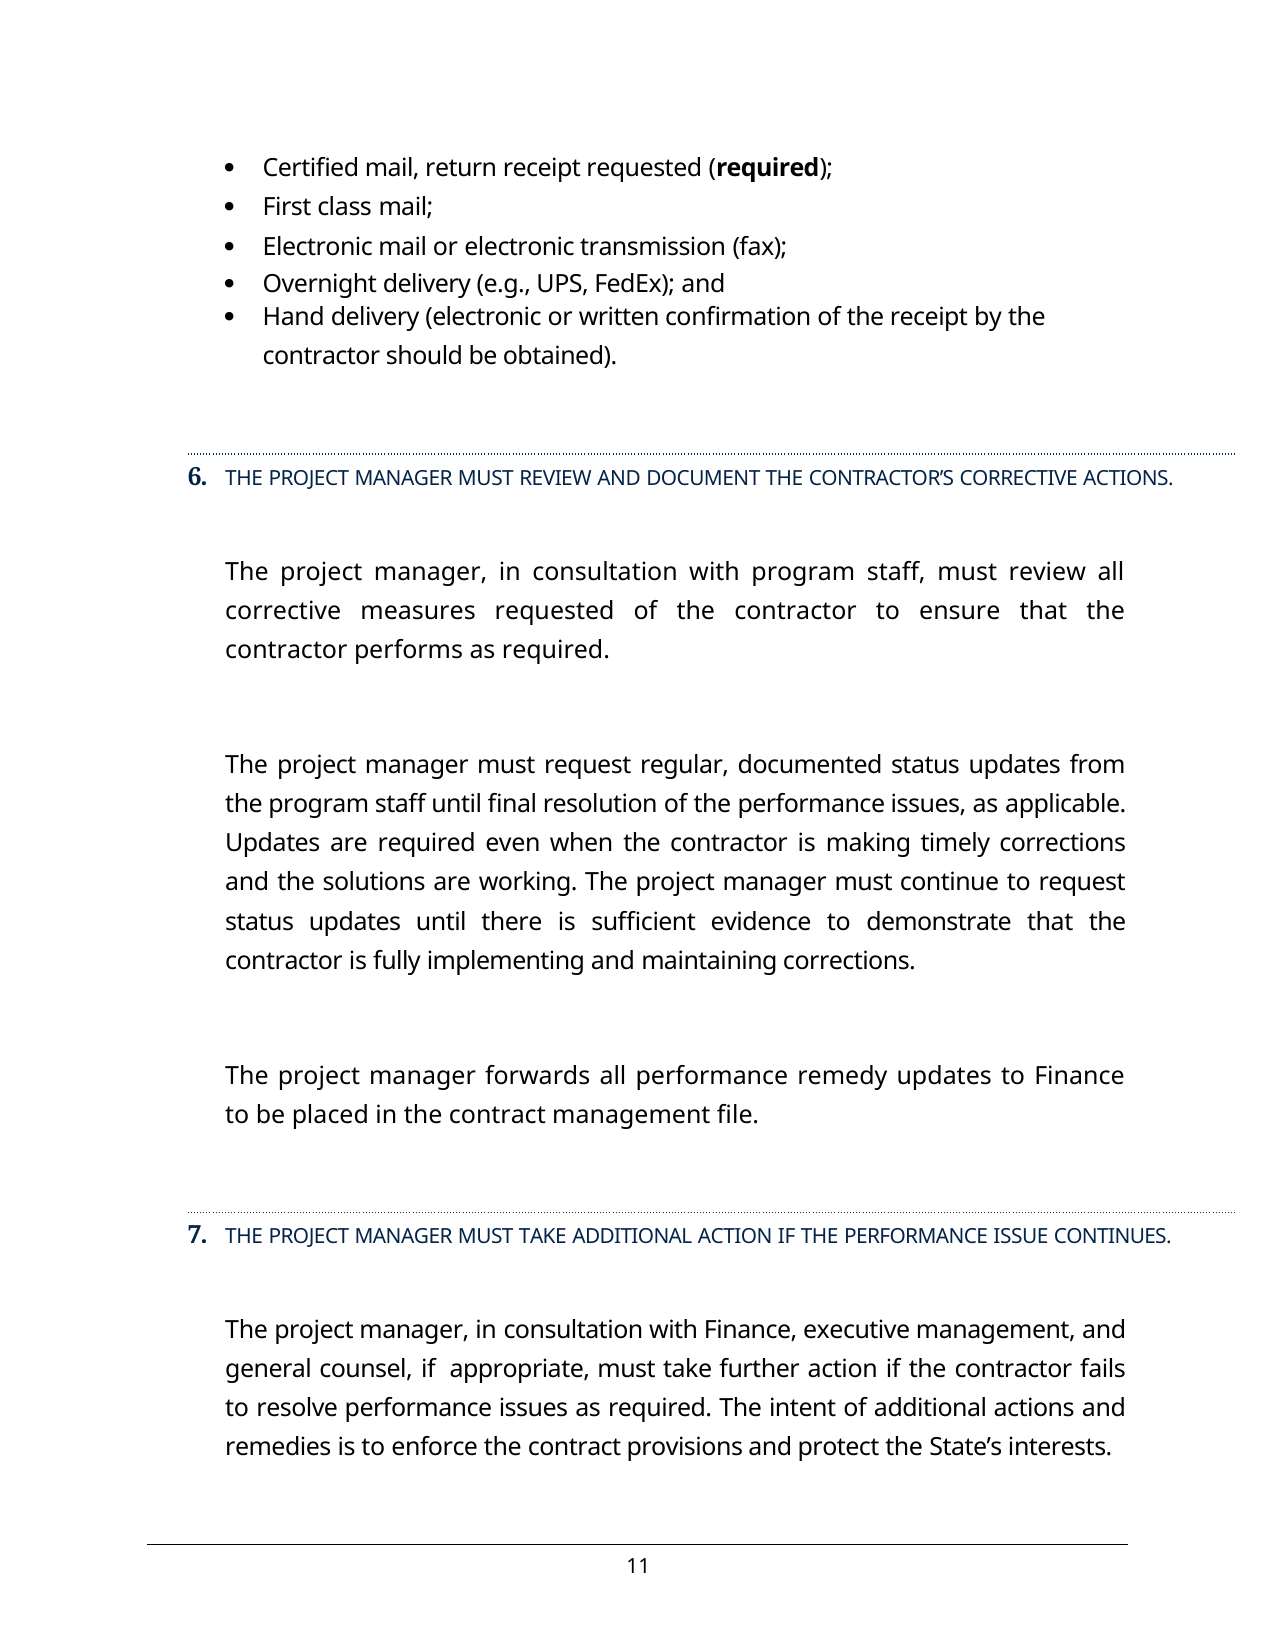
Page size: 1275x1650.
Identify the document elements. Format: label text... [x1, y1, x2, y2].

text The project manager, in consultation with Finance, executive management, and general counsel, if appropriate, must take further action if the contractor fails to resolve performance issues as required. The intent of additional actions and remedies is to enforce the contract provisions and protect the State’s interests. [225, 1312, 1126, 1463]
text The project manager forwards all performance remedy updates to Finance to be placed in the contract management file. [225, 1057, 1126, 1131]
list Hand delivery (electronic or written confirmation of the receipt by the contractor should be obtained). [225, 299, 1125, 372]
list Overnight delivery (e.g., UPS, FedEx); and [225, 267, 1235, 299]
subtitle The project manager must take additional action if the performance issue continues. [187, 1211, 1235, 1251]
text The project manager must request regular, documented status updates from the program staff until final resolution of the performance issues, as applicable. Updates are required even when the contractor is making timely corrections and the solutions are working. The project manager must continue to request status updates until there is sufficient evidence to demonstrate that the contractor is fully implementing and maintaining corrections. [225, 746, 1126, 976]
text The project manager, in consultation with program staff, must review all corrective measures requested of the contractor to ensure that the contractor performs as required. [225, 553, 1126, 666]
subtitle The project manager must review and document the contractor’s corrective actions. [187, 453, 1235, 493]
list First class mail; [225, 189, 1235, 223]
list Certified mail, return receipt requested (required); [225, 150, 1235, 184]
list Electronic mail or electronic transmission (fax); [225, 228, 1235, 262]
